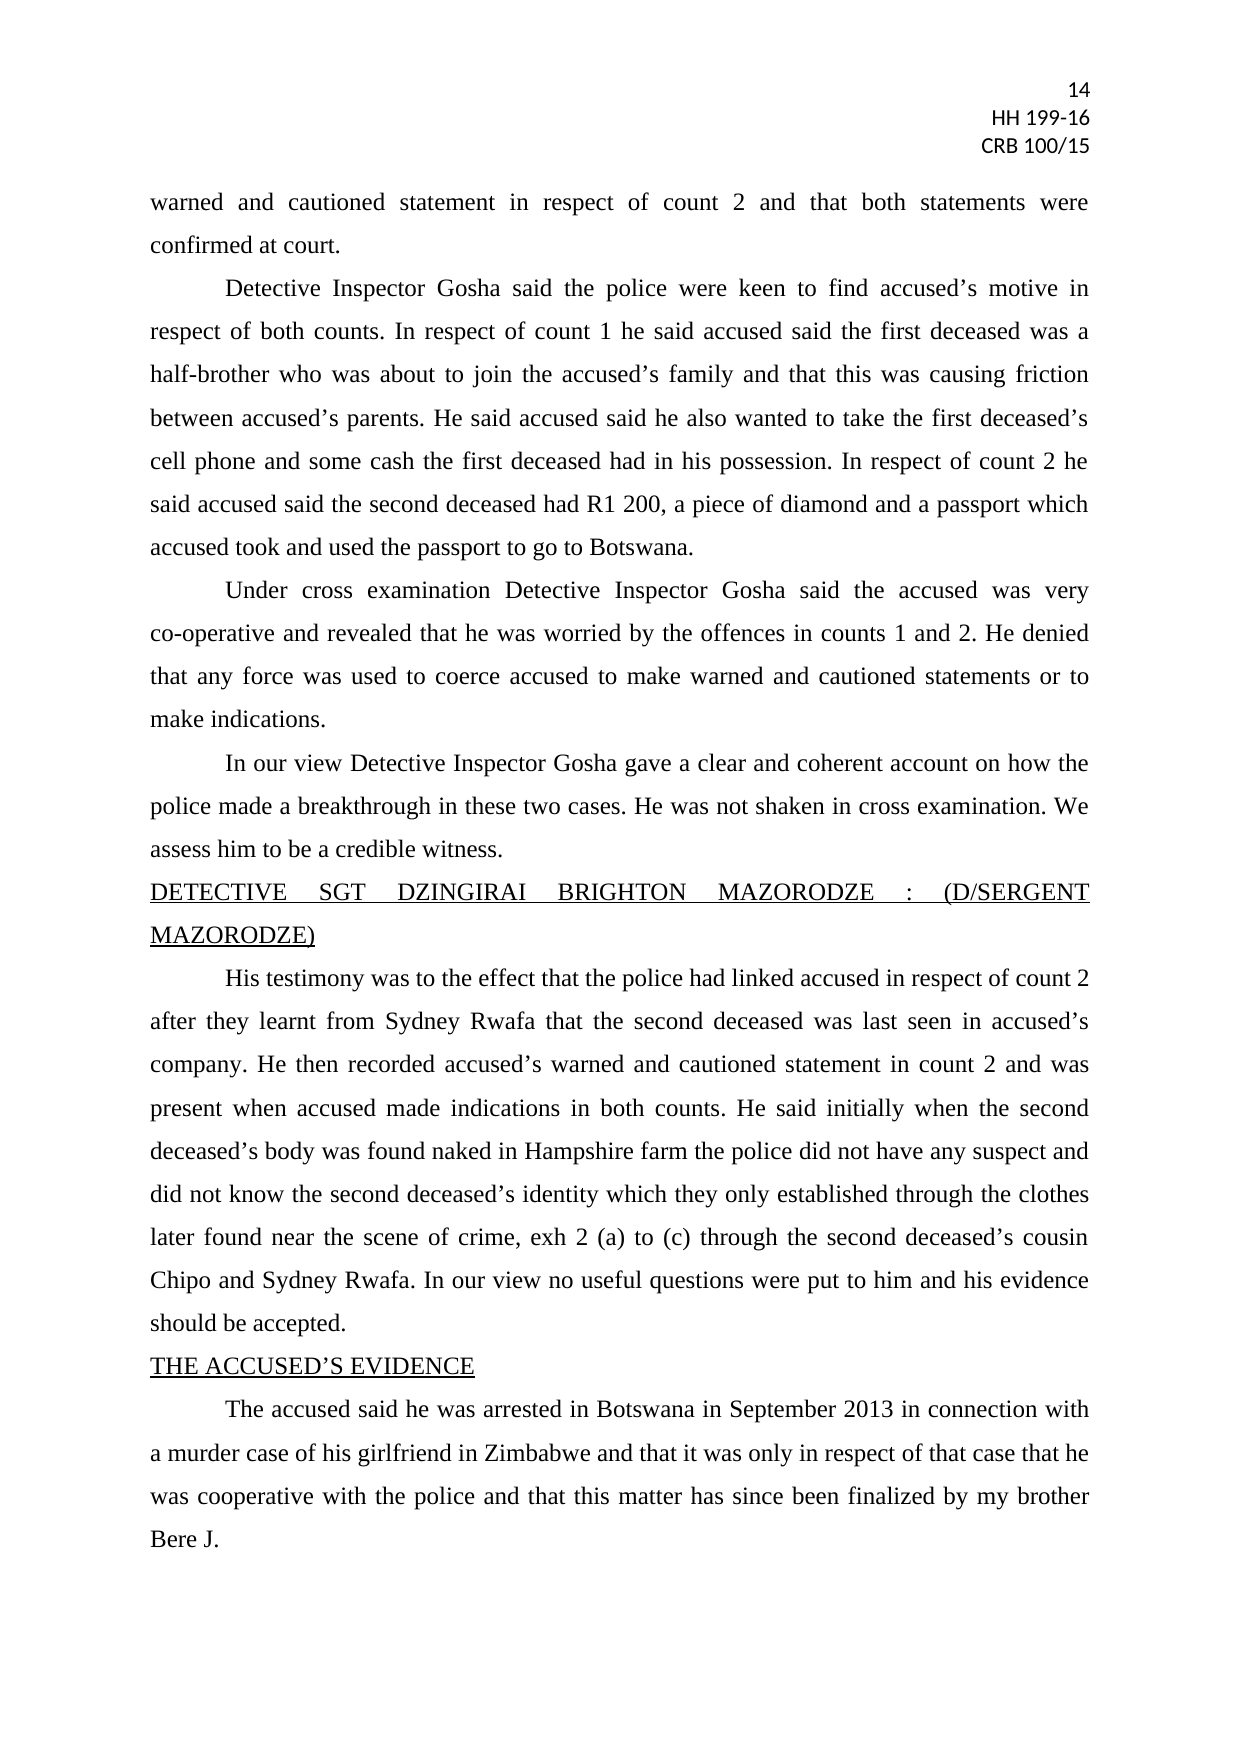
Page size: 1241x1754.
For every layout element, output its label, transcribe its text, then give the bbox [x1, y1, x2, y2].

text His testimony was to the effect that the police had linked accused in respect of count 2 after they learnt from Sydney Rwafa that the second deceased was last seen in accused’s company. He then recorded accused’s warned and cautioned statement in count 2 and was present when accused made indications in both counts. He said initially when the second deceased’s body was found naked in Hampshire farm the police did not have any suspect and did not know the second deceased’s identity which they only established through the clothes later found near the scene of crime, exh 2 (a) to (c) through the second deceased’s cousin Chipo and Sydney Rwafa. In our view no useful questions were put to him and his evidence should be accepted. [150, 963, 1090, 1337]
text In our view Detective Inspector Gosha gave a clear and coherent account on how the police made a breakthrough in these two cases. He was not shaken in cross examination. We assess him to be a credible witness. [150, 748, 1090, 863]
text DETECTIVE SGT DZINGIRAI BRIGHTON MAZORODZE : (D/SERGENT MAZORODZE) [150, 903, 1090, 949]
text Under cross examination Detective Inspector Gosha said the accused was very co-operative and revealed that he was worried by the offences in counts 1 and 2. He denied that any force was used to coerce accused to make warned and cautioned statements or to make indications. [150, 575, 1090, 733]
text Detective Inspector Gosha said the police were keen to find accused’s motive in respect of both counts. In respect of count 1 he said accused said the first deceased was a half-brother who was about to join the accused’s family and that this was causing friction between accused’s parents. He said accused said he also wanted to take the first deceased’s cell phone and some cash the first deceased had in his possession. In respect of count 2 he said accused said the second deceased had R1 200, a piece of diamond and a passport which accused took and used the passport to go to Botswana. [150, 273, 1090, 561]
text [150, 187, 1090, 259]
text THE ACCUSED’S EVIDENCE [150, 1351, 1090, 1380]
text DETECTIVE SGT DZINGIRAI BRIGHTON MAZORODZE : (D/SERGENT MAZORODZE) [150, 877, 1090, 902]
text The accused said he was arrested in Botswana in September 2013 in connection with a murder case of his girlfriend in Zimbabwe and that it was only in respect of that case that he was cooperative with the police and that this matter has since been finalized by my brother Bere J. [150, 1394, 1090, 1553]
